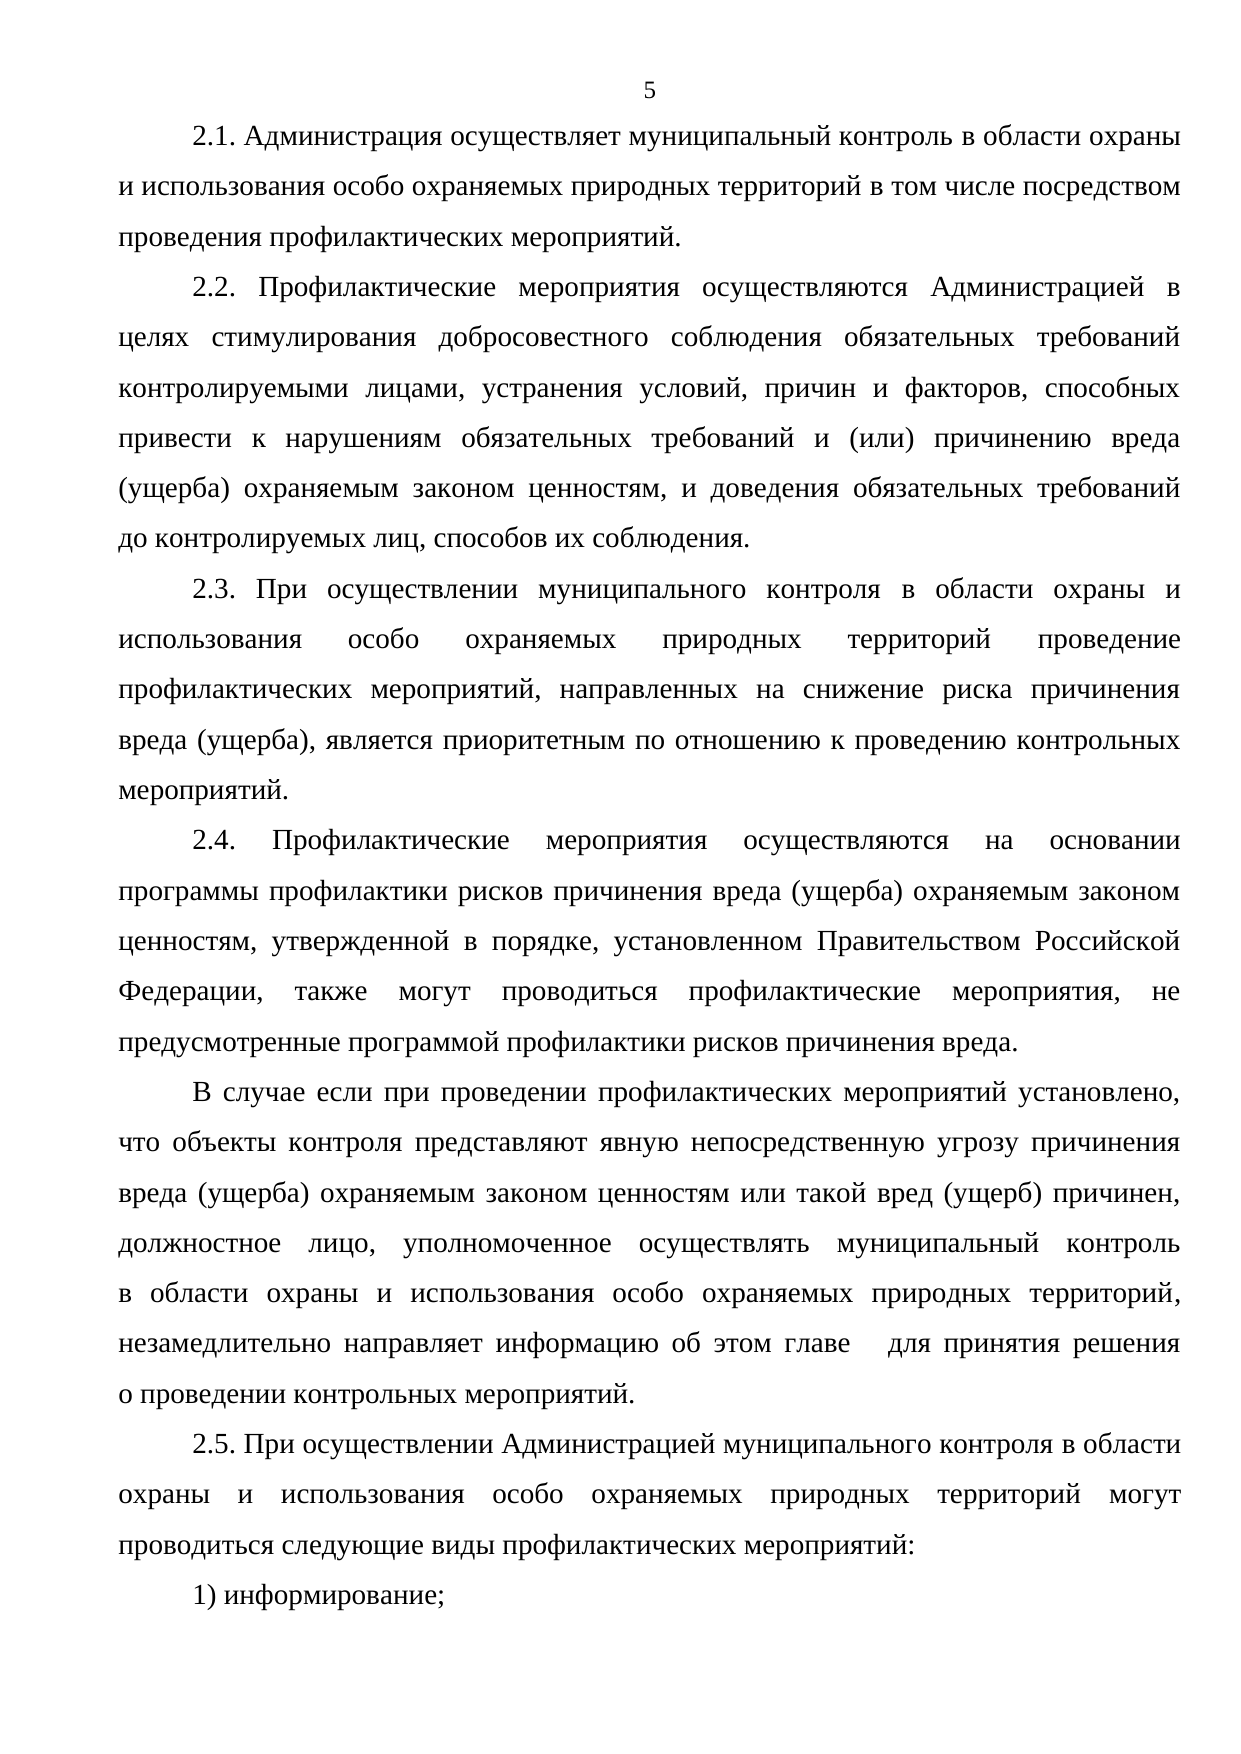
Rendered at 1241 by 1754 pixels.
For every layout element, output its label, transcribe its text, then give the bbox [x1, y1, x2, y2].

text 2.2. Профилактические мероприятия осуществляются Администрацией в целях стимулирования добросовестного соблюдения обязательных требований контролируемыми лицами, устранения условий, причин и факторов, способных привести к нарушениям обязательных требований и (или) причинению вреда (ущерба) охраняемым законом ценностям, и доведения обязательных требований до контролируемых лиц, способов их соблюдения. [118, 269, 1181, 554]
text 2.5. При осуществлении Администрацией муниципального контроля в области охраны и использования особо охраняемых природных территорий могут проводиться следующие виды профилактических мероприятий: [118, 1426, 1181, 1560]
text 1) информирование; [118, 1577, 1181, 1611]
text В случае если при проведении профилактических мероприятий установлено, что объекты контроля представляют явную непосредственную угрозу причинения вреда (ущерба) охраняемым законом ценностям или такой вред (ущерб) причинен, должностное лицо, уполномоченное осуществлять муниципальный контроль в области охраны и использования особо охраняемых природных территорий, незамедлительно направляет информацию об этом главе для принятия решения о проведении контрольных мероприятий. [118, 1074, 1181, 1409]
text 2.3. При осуществлении муниципального контроля в области охраны и использования особо охраняемых природных территорий проведение профилактических мероприятий, направленных на снижение риска причинения вреда (ущерба), является приоритетным по отношению к проведению контрольных мероприятий. [118, 571, 1181, 806]
text 2.4. Профилактические мероприятия осуществляются на основании программы профилактики рисков причинения вреда (ущерба) охраняемым законом ценностям, утвержденной в порядке, установленном Правительством Российской Федерации, также могут проводиться профилактические мероприятия, не предусмотренные программой профилактики рисков причинения вреда. [118, 822, 1181, 1057]
text 2.1. Администрация осуществляет муниципальный контроль в области охраны и использования особо охраняемых природных территорий в том числе посредством проведения профилактических мероприятий. [118, 118, 1181, 252]
